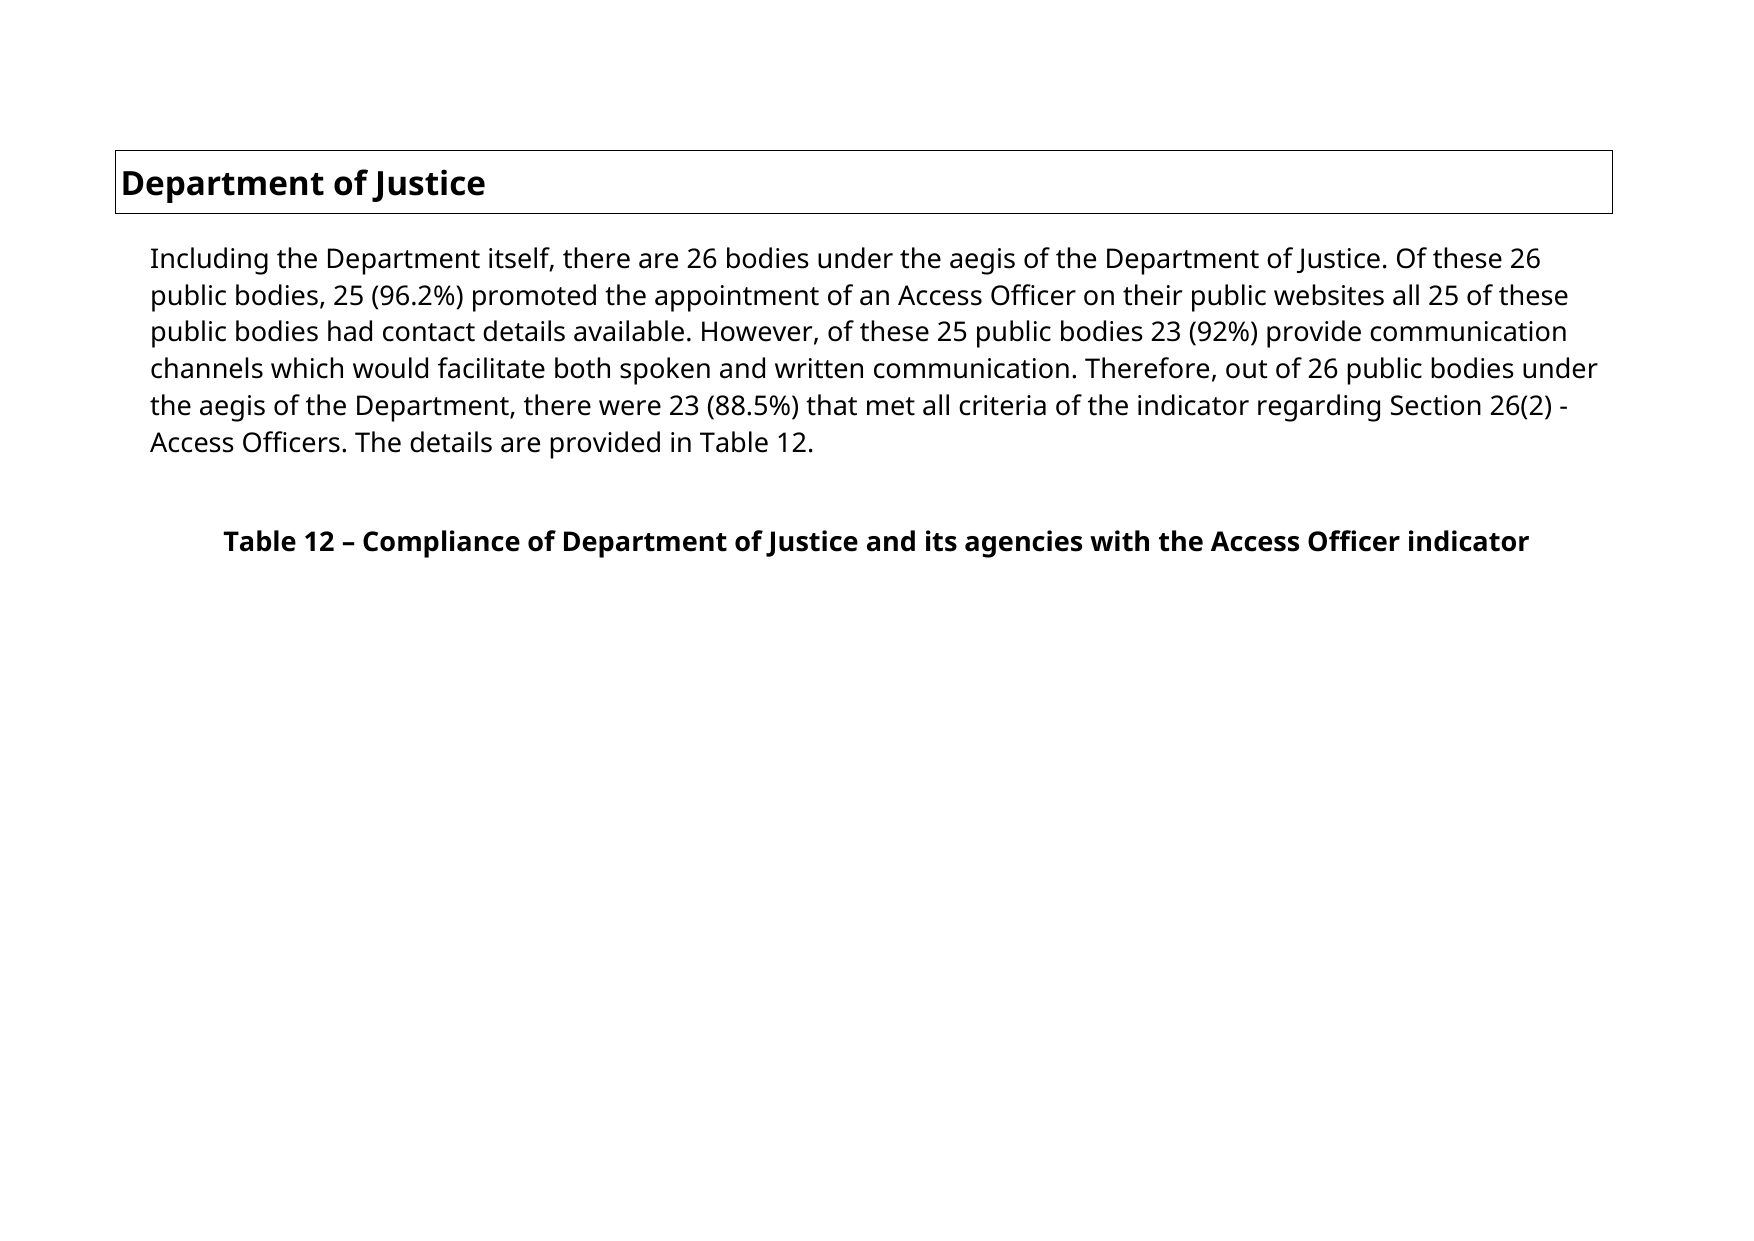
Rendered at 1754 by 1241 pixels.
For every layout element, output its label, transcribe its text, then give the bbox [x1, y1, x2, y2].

text Including the Department itself, there are 26 bodies under the aegis of the Department of Justice. Of these 26 public bodies, 25 (96.2%) promoted the appointment of an Access Officer on their public websites all 25 of these public bodies had contact details available. However, of these 25 public bodies 23 (92%) provide communication channels which would facilitate both spoken and written communication. Therefore, out of 26 public bodies under the aegis of the Department, there were 23 (88.5%) that met all criteria of the indicator regarding Section 26(2) - Access Officers. The details are provided in Table 12. [150, 239, 1604, 460]
text Department of Justice [116, 151, 1612, 213]
text Table 12 – Compliance of Department of Justice and its agencies with the Access Officer indicator [150, 522, 1604, 559]
